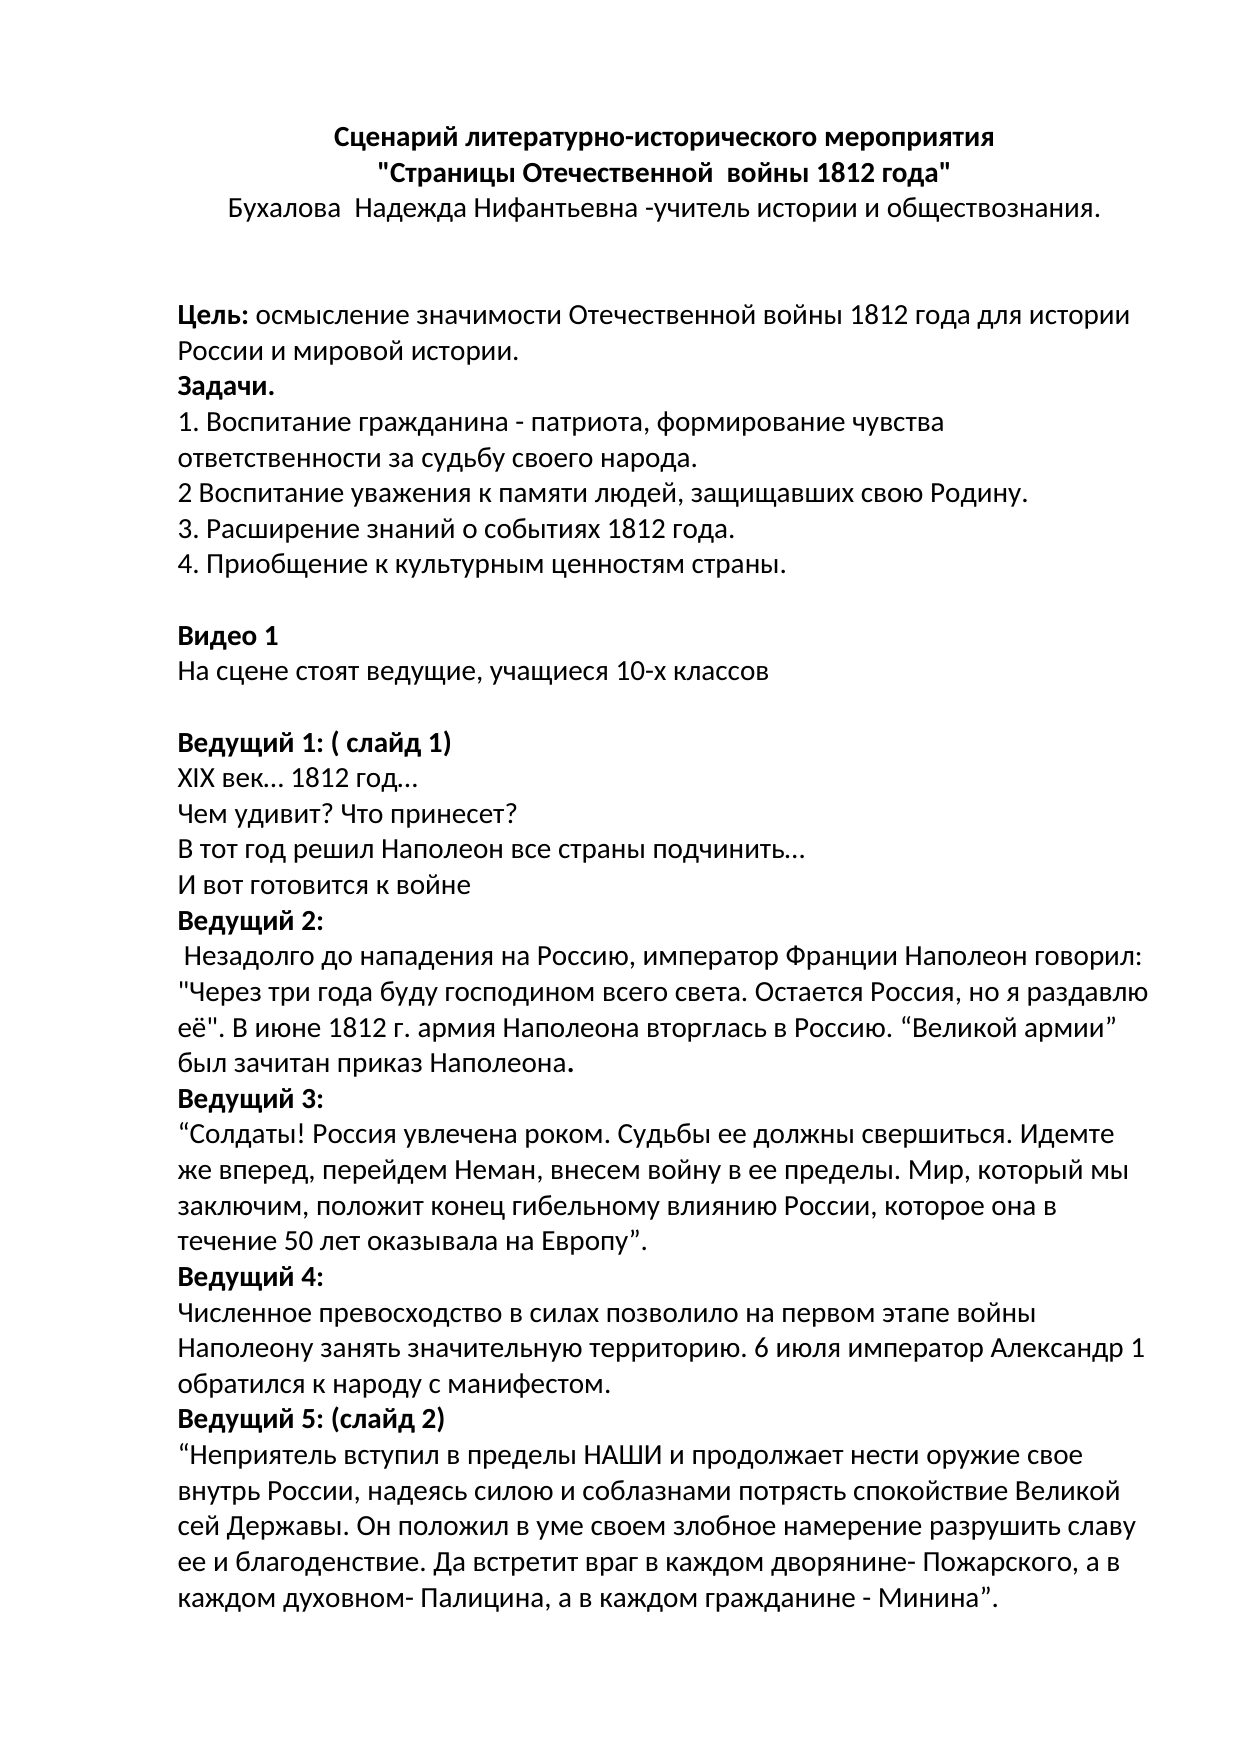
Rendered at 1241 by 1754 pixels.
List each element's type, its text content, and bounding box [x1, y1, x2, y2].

text Численное превосходство в силах позволило на первом этапе войны Наполеону занять значительную территорию. 6 июля император Александр 1 обратился к народу с манифестом. [177, 1294, 1152, 1401]
text Ведущий 2: [177, 902, 1152, 937]
text Бухалова Надежда Нифантьевна -учитель истории и обществознания. [177, 189, 1152, 225]
text Ведущий 3: [177, 1080, 1152, 1116]
text Незадолго до нападения на Россию, император Франции Наполеон говорил: "Через три года буду господином всего света. Остается Россия, но я раздавлю её". В июне 1812 г. армия Наполеона вторглась в Россию. “Великой армии” был зачитан приказ Наполеона. [177, 937, 1152, 1080]
text “Солдаты! Россия увлечена роком. Судьбы ее должны свершиться. Идемте же вперед, перейдем Неман, внесем войну в ее пределы. Мир, который мы заключим, положит конец гибельному влиянию России, которое она в течение 50 лет оказывала на Европу”. [177, 1116, 1152, 1258]
text 2 Воспитание уважения к памяти людей, защищавших свою Родину. [177, 474, 1152, 510]
text 4. Приобщение к культурным ценностям страны. [177, 546, 1152, 581]
text На сцене стоят ведущие, учащиеся 10-х классов [177, 652, 1152, 688]
text 3. Расширение знаний о событиях 1812 года. [177, 510, 1152, 546]
text Ведущий 4: [177, 1258, 1152, 1294]
text Ведущий 5: (слайд 2) [177, 1401, 1152, 1436]
text Цель: осмысление значимости Отечественной войны 1812 года для истории России и мировой истории. [177, 296, 1152, 367]
text Задачи. [177, 367, 1152, 403]
text Ведущий 1: ( слайд 1) [177, 724, 1152, 759]
text XIX век… 1812 год… Чем удивит? Что принесет? В тот год решил Наполеон все страны подчинить… И вот готовится к войне [177, 759, 1152, 902]
text 1. Воспитание гражданина - патриота, формирование чувства ответственности за судьбу своего народа. [177, 403, 1152, 474]
text "Страницы Отечественной войны 1812 года" [177, 154, 1152, 189]
text Видео 1 [177, 617, 1152, 652]
text Сценарий литературно-исторического мероприятия [177, 118, 1152, 154]
text “Неприятель вступил в пределы НАШИ и продолжает нести оружие свое внутрь России, надеясь силою и соблазнами потрясть спокойствие Великой сей Державы. Он положил в уме своем злобное намерение разрушить славу ее и благоденствие. Да встретит враг в каждом дворянине- Пожарского, а в каждом духовном- Палицина, а в каждом гражданине - Минина”. [177, 1436, 1152, 1614]
